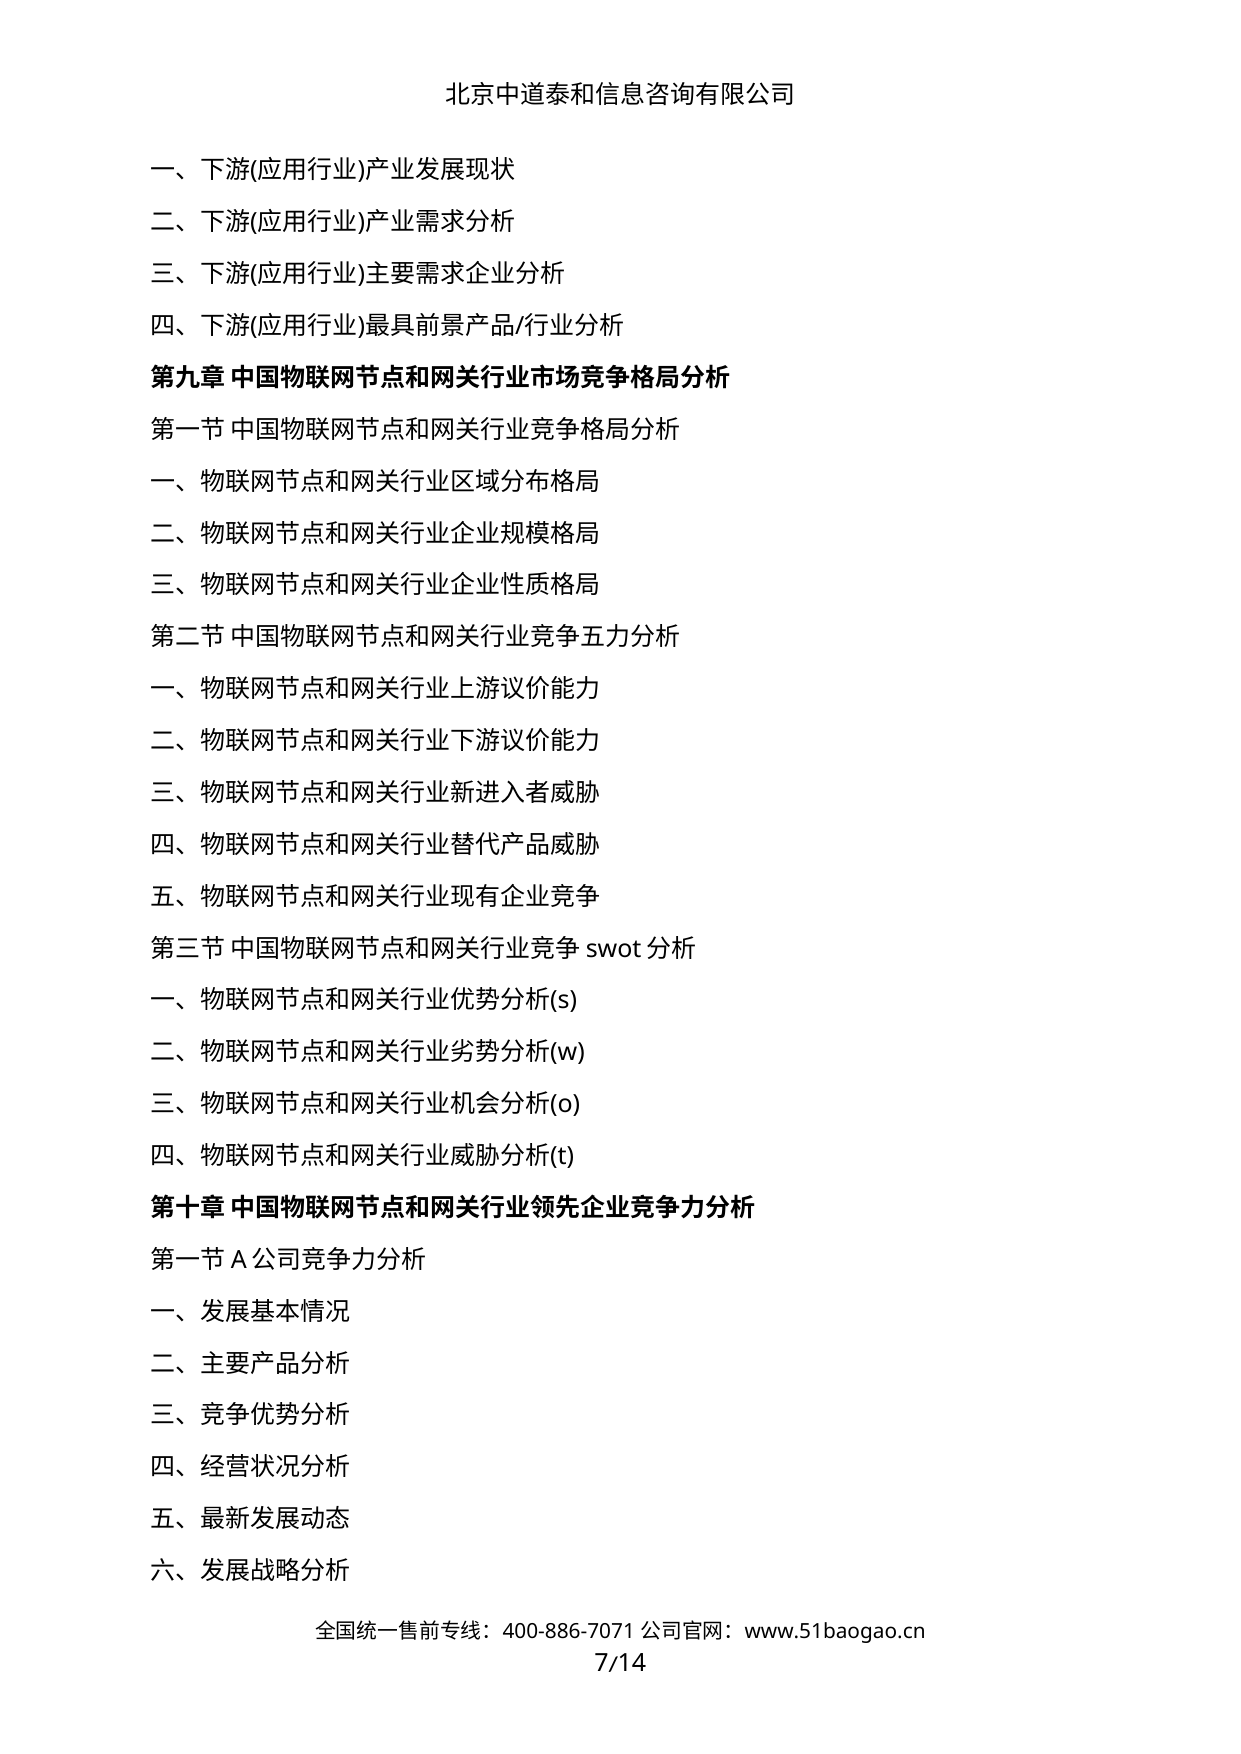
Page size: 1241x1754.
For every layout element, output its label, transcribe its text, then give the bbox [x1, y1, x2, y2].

text 第九章 中国物联网节点和网关行业市场竞争格局分析 [150, 357, 1090, 394]
text 一、物联网节点和网关行业区域分布格局 [150, 461, 1090, 497]
text 二、下游(应用行业)产业需求分析 [150, 202, 1090, 238]
text 四、物联网节点和网关行业替代产品威胁 [150, 824, 1090, 861]
text 五、物联网节点和网关行业现有企业竞争 [150, 876, 1090, 912]
text 二、物联网节点和网关行业下游议价能力 [150, 721, 1090, 757]
text 一、发展基本情况 [150, 1291, 1090, 1327]
text 三、物联网节点和网关行业企业性质格局 [150, 565, 1090, 601]
text 三、竞争优势分析 [150, 1395, 1090, 1431]
text 五、最新发展动态 [150, 1499, 1090, 1535]
text 一、下游(应用行业)产业发展现状 [150, 150, 1090, 186]
text 三、物联网节点和网关行业机会分析(o) [150, 1084, 1090, 1120]
text 第一节 中国物联网节点和网关行业竞争格局分析 [150, 409, 1090, 446]
text 第三节 中国物联网节点和网关行业竞争swot分析 [150, 928, 1090, 964]
text 第二节 中国物联网节点和网关行业竞争五力分析 [150, 617, 1090, 653]
text 第十章 中国物联网节点和网关行业领先企业竞争力分析 [150, 1187, 1090, 1224]
text 四、下游(应用行业)最具前景产品/行业分析 [150, 306, 1090, 342]
text 一、物联网节点和网关行业优势分析(s) [150, 980, 1090, 1016]
text 四、经营状况分析 [150, 1447, 1090, 1483]
text 六、发展战略分析 [150, 1551, 1090, 1587]
text 二、物联网节点和网关行业企业规模格局 [150, 513, 1090, 549]
text 二、主要产品分析 [150, 1343, 1090, 1379]
text 一、物联网节点和网关行业上游议价能力 [150, 669, 1090, 705]
text 三、物联网节点和网关行业新进入者威胁 [150, 772, 1090, 809]
text 三、下游(应用行业)主要需求企业分析 [150, 254, 1090, 290]
text 二、物联网节点和网关行业劣势分析(w) [150, 1032, 1090, 1068]
text 四、物联网节点和网关行业威胁分析(t) [150, 1136, 1090, 1172]
text 第一节 A公司竞争力分析 [150, 1239, 1090, 1276]
